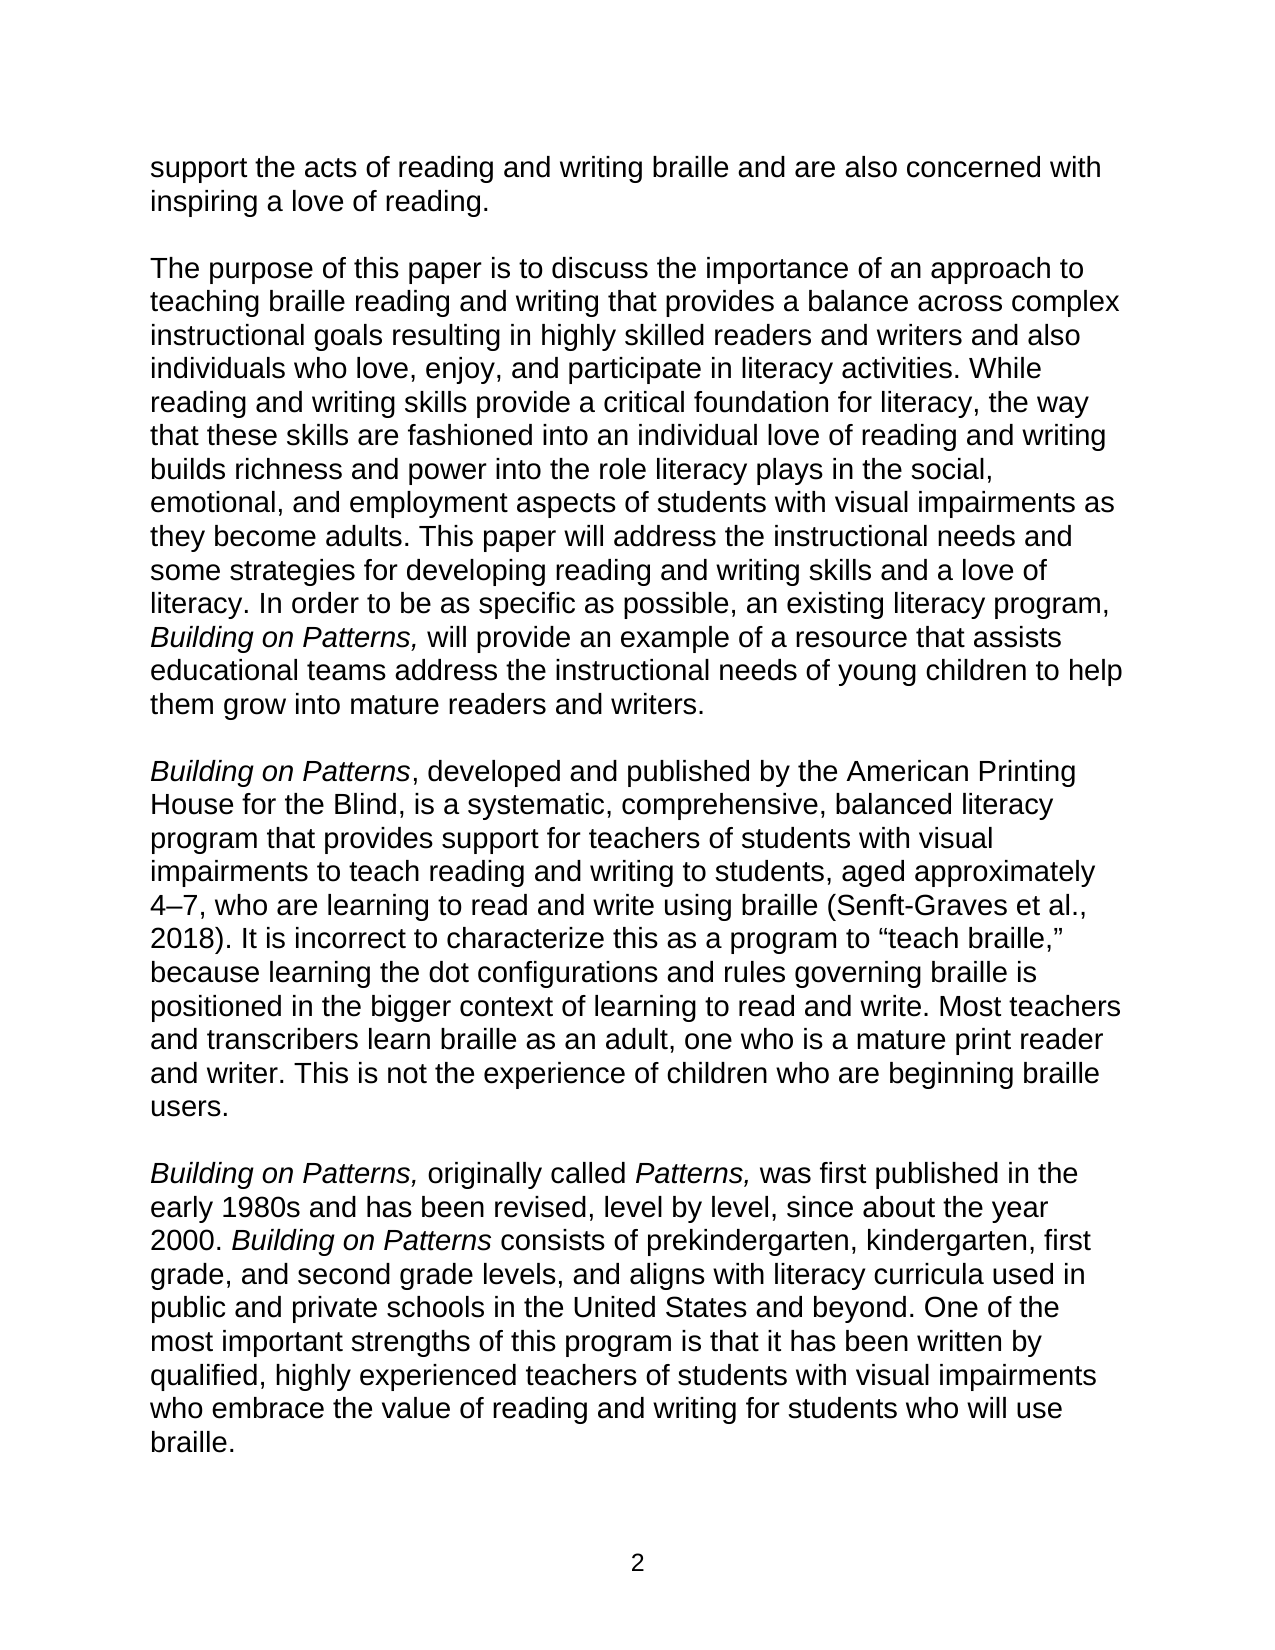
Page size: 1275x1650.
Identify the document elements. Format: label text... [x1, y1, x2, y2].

text Building on Patterns, originally called Patterns, was first published in the early 1980s and has been revised, level by level, since about the year 2000. Building on Patterns consists of prekindergarten, kindergarten, first grade, and second grade levels, and aligns with literacy curricula used in public and private schools in the United States and beyond. One of the most important strengths of this program is that it has been written by qualified, highly experienced teachers of students with visual impairments who embrace the value of reading and writing for students who will use braille. [150, 1156, 1125, 1458]
text The purpose of this paper is to discuss the importance of an approach to teaching braille reading and writing that provides a balance across complex instructional goals resulting in highly skilled readers and writers and also individuals who love, enjoy, and participate in literacy activities. While reading and writing skills provide a critical foundation for literacy, the way that these skills are fashioned into an individual love of reading and writing builds richness and power into the role literacy plays in the social, emotional, and employment aspects of students with visual impairments as they become adults. This paper will address the instructional needs and some strategies for developing reading and writing skills and a love of literacy. In order to be as specific as possible, an existing literacy program, Building on Patterns, will provide an example of a resource that assists educational teams address the instructional needs of young children to help them grow into mature readers and writers. [150, 251, 1125, 720]
text Building on Patterns, developed and published by the American Printing House for the Blind, is a systematic, comprehensive, balanced literacy program that provides support for teachers of students with visual impairments to teach reading and writing to students, aged approximately 4–7, who are learning to read and write using braille (Senft-Graves et al., 2018). It is incorrect to characterize this as a program to “teach braille,” because learning the dot configurations and rules governing braille is positioned in the bigger context of learning to read and write. Most teachers and transcribers learn braille as an adult, one who is a mature print reader and writer. This is not the experience of children who are beginning braille users. [150, 754, 1125, 1123]
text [150, 150, 1125, 217]
